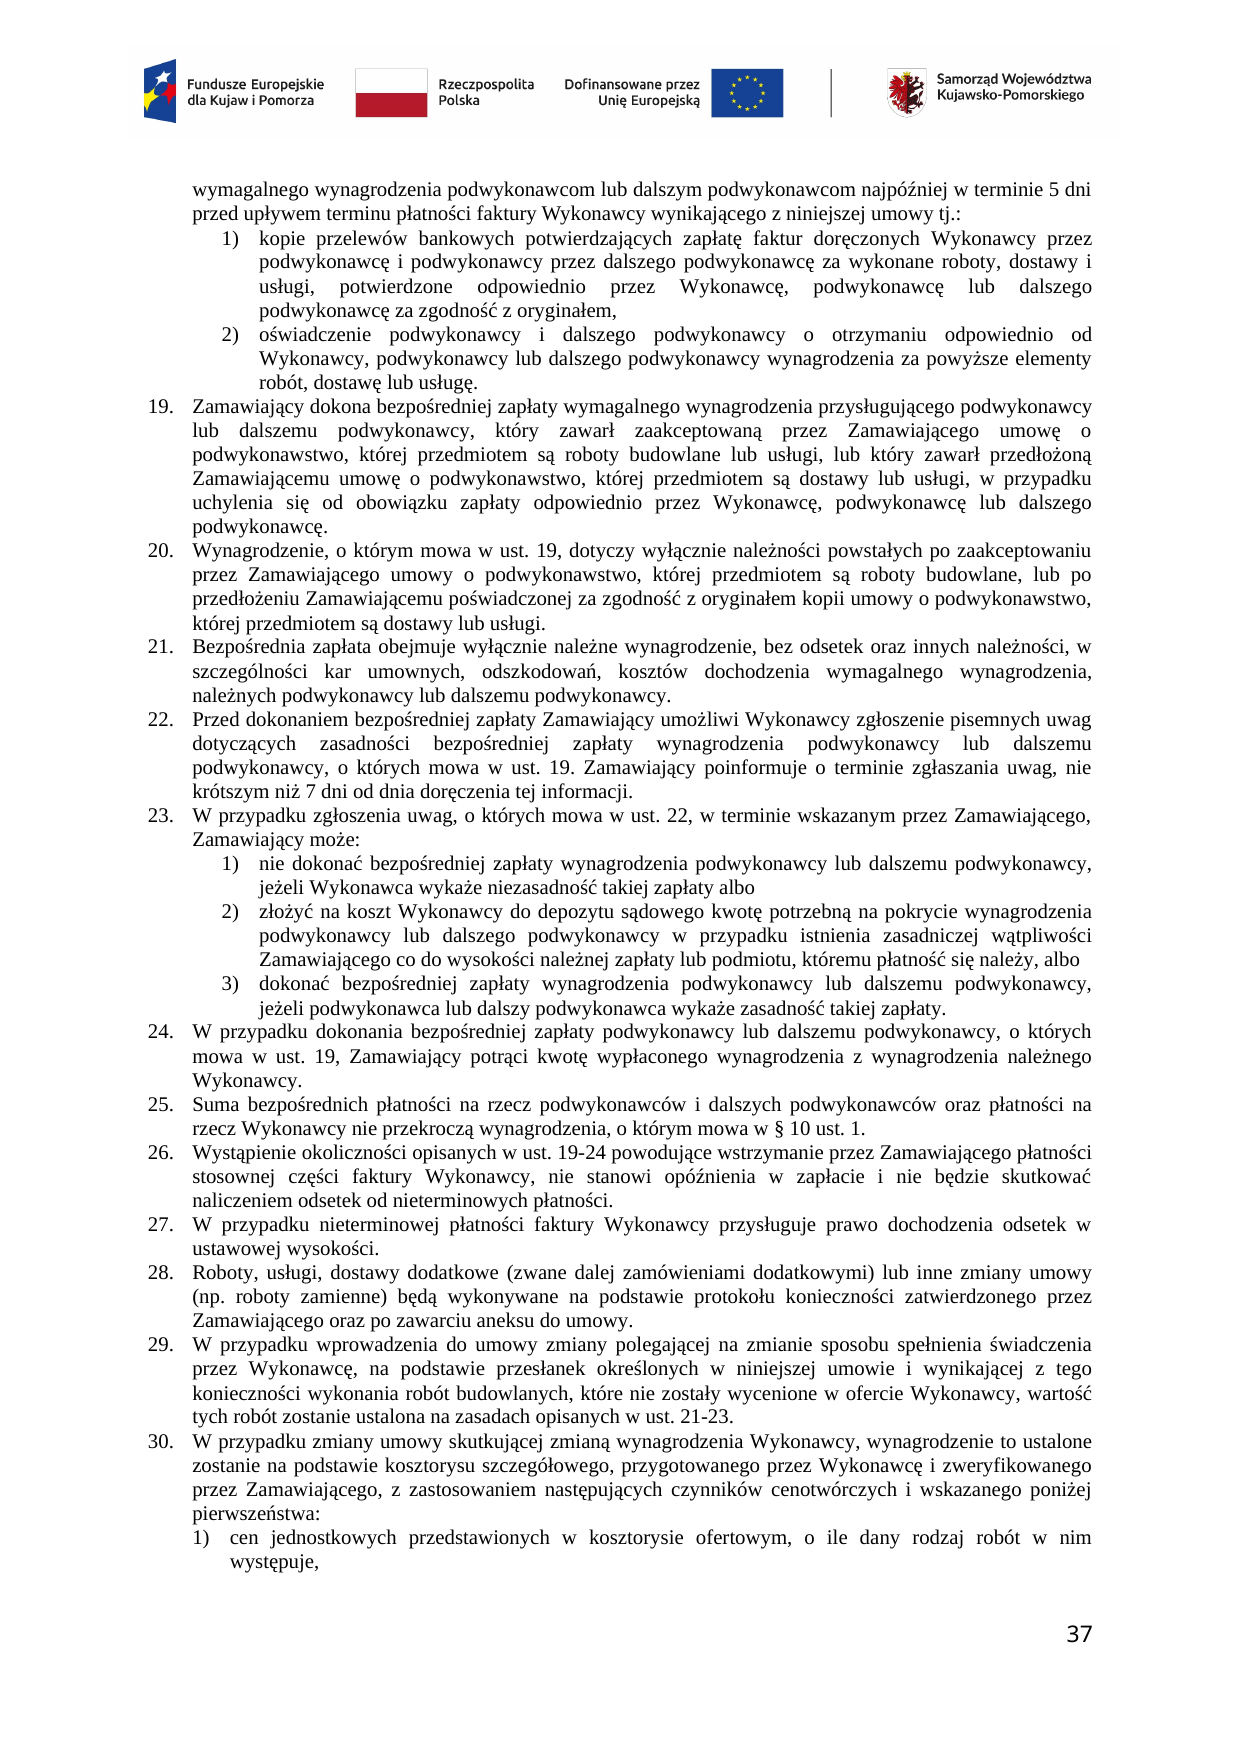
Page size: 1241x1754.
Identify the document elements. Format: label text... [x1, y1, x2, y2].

list oświadczenie podwykonawcy i dalszego podwykonawcy o otrzymaniu odpowiednio od Wykonawcy, podwykonawcy lub dalszego podwykonawcy wynagrodzenia za powyższe elementy robót, dostawę lub usługę. [221, 322, 1093, 394]
list Suma bezpośrednich płatności na rzecz podwykonawców i dalszych podwykonawców oraz płatności na rzecz Wykonawcy nie przekroczą wynagrodzenia, o którym mowa w § 10 ust. 1. [148, 1092, 1093, 1140]
picture [128, 44, 1123, 139]
list Roboty, usługi, dostawy dodatkowe (zwane dalej zamówieniami dodatkowymi) lub inne zmiany umowy (np. roboty zamienne) będą wykonywane na podstawie protokołu konieczności zatwierdzonego przez Zamawiającego oraz po zawarciu aneksu do umowy. [148, 1260, 1093, 1332]
list kopie przelewów bankowych potwierdzających zapłatę faktur doręczonych Wykonawcy przez podwykonawcę i podwykonawcy przez dalszego podwykonawcę za wykonane roboty, dostawy i usługi, potwierdzone odpowiednio przez Wykonawcę, podwykonawcę lub dalszego podwykonawcę za zgodność z oryginałem, [221, 225, 1093, 322]
list dokonać bezpośredniej zapłaty wynagrodzenia podwykonawcy lub dalszemu podwykonawcy, jeżeli podwykonawca lub dalszy podwykonawca wykaże zasadność takiej zapłaty. [221, 971, 1093, 1019]
list Zamawiający dokona bezpośredniej zapłaty wymagalnego wynagrodzenia przysługującego podwykonawcy lub dalszemu podwykonawcy, który zawarł zaakceptowaną przez Zamawiającego umowę o podwykonawstwo, której przedmiotem są roboty budowlane lub usługi, lub który zawarł przedłożoną Zamawiającemu umowę o podwykonawstwo, której przedmiotem są dostawy lub usługi, w przypadku uchylenia się od obowiązku zapłaty odpowiednio przez Wykonawcę, podwykonawcę lub dalszego podwykonawcę. [148, 394, 1093, 538]
list nie dokonać bezpośredniej zapłaty wynagrodzenia podwykonawcy lub dalszemu podwykonawcy, jeżeli Wykonawca wykaże niezasadność takiej zapłaty albo [221, 851, 1093, 899]
list Wystąpienie okoliczności opisanych w ust. 19-24 powodujące wstrzymanie przez Zamawiającego płatności stosownej części faktury Wykonawcy, nie stanowi opóźnienia w zapłacie i nie będzie skutkować naliczeniem odsetek od nieterminowych płatności. [148, 1140, 1093, 1212]
list Bezpośrednia zapłata obejmuje wyłącznie należne wynagrodzenie, bez odsetek oraz innych należności, w szczególności kar umownych, odszkodowań, kosztów dochodzenia wymagalnego wynagrodzenia, należnych podwykonawcy lub dalszemu podwykonawcy. [148, 634, 1093, 707]
list cen jednostkowych przedstawionych w kosztorysie ofertowym, o ile dany rodzaj robót w nim występuje, [192, 1525, 1093, 1573]
list W przypadku dokonania bezpośredniej zapłaty podwykonawcy lub dalszemu podwykonawcy, o których mowa w ust. 19, Zamawiający potrąci kwotę wypłaconego wynagrodzenia z wynagrodzenia należnego Wykonawcy. [148, 1019, 1093, 1092]
list Wynagrodzenie, o którym mowa w ust. 19, dotyczy wyłącznie należności powstałych po zaakceptowaniu przez Zamawiającego umowy o podwykonawstwo, której przedmiotem są roboty budowlane, lub po przedłożeniu Zamawiającemu poświadczonej za zgodność z oryginałem kopii umowy o podwykonawstwo, której przedmiotem są dostawy lub usługi. [148, 538, 1093, 634]
list W przypadku zgłoszenia uwag, o których mowa w ust. 22, w terminie wskazanym przez Zamawiającego, Zamawiający może: [148, 803, 1093, 851]
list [148, 177, 1093, 225]
list Przed dokonaniem bezpośredniej zapłaty Zamawiający umożliwi Wykonawcy zgłoszenie pisemnych uwag dotyczących zasadności bezpośredniej zapłaty wynagrodzenia podwykonawcy lub dalszemu podwykonawcy, o których mowa w ust. 19. Zamawiający poinformuje o terminie zgłaszania uwag, nie krótszym niż 7 dni od dnia doręczenia tej informacji. [148, 707, 1093, 803]
list W przypadku zmiany umowy skutkującej zmianą wynagrodzenia Wykonawcy, wynagrodzenie to ustalone zostanie na podstawie kosztorysu szczegółowego, przygotowanego przez Wykonawcę i zweryfikowanego przez Zamawiającego, z zastosowaniem następujących czynników cenotwórczych i wskazanego poniżej pierwszeństwa: [148, 1428, 1093, 1525]
list złożyć na koszt Wykonawcy do depozytu sądowego kwotę potrzebną na pokrycie wynagrodzenia podwykonawcy lub dalszego podwykonawcy w przypadku istnienia zasadniczej wątpliwości Zamawiającego co do wysokości należnej zapłaty lub podmiotu, któremu płatność się należy, albo [221, 899, 1093, 971]
list W przypadku wprowadzenia do umowy zmiany polegającej na zmianie sposobu spełnienia świadczenia przez Wykonawcę, na podstawie przesłanek określonych w niniejszej umowie i wynikającej z tego konieczności wykonania robót budowlanych, które nie zostały wycenione w ofercie Wykonawcy, wartość tych robót zostanie ustalona na zasadach opisanych w ust. 21-23. [148, 1332, 1093, 1428]
list W przypadku nieterminowej płatności faktury Wykonawcy przysługuje prawo dochodzenia odsetek w ustawowej wysokości. [148, 1212, 1093, 1260]
